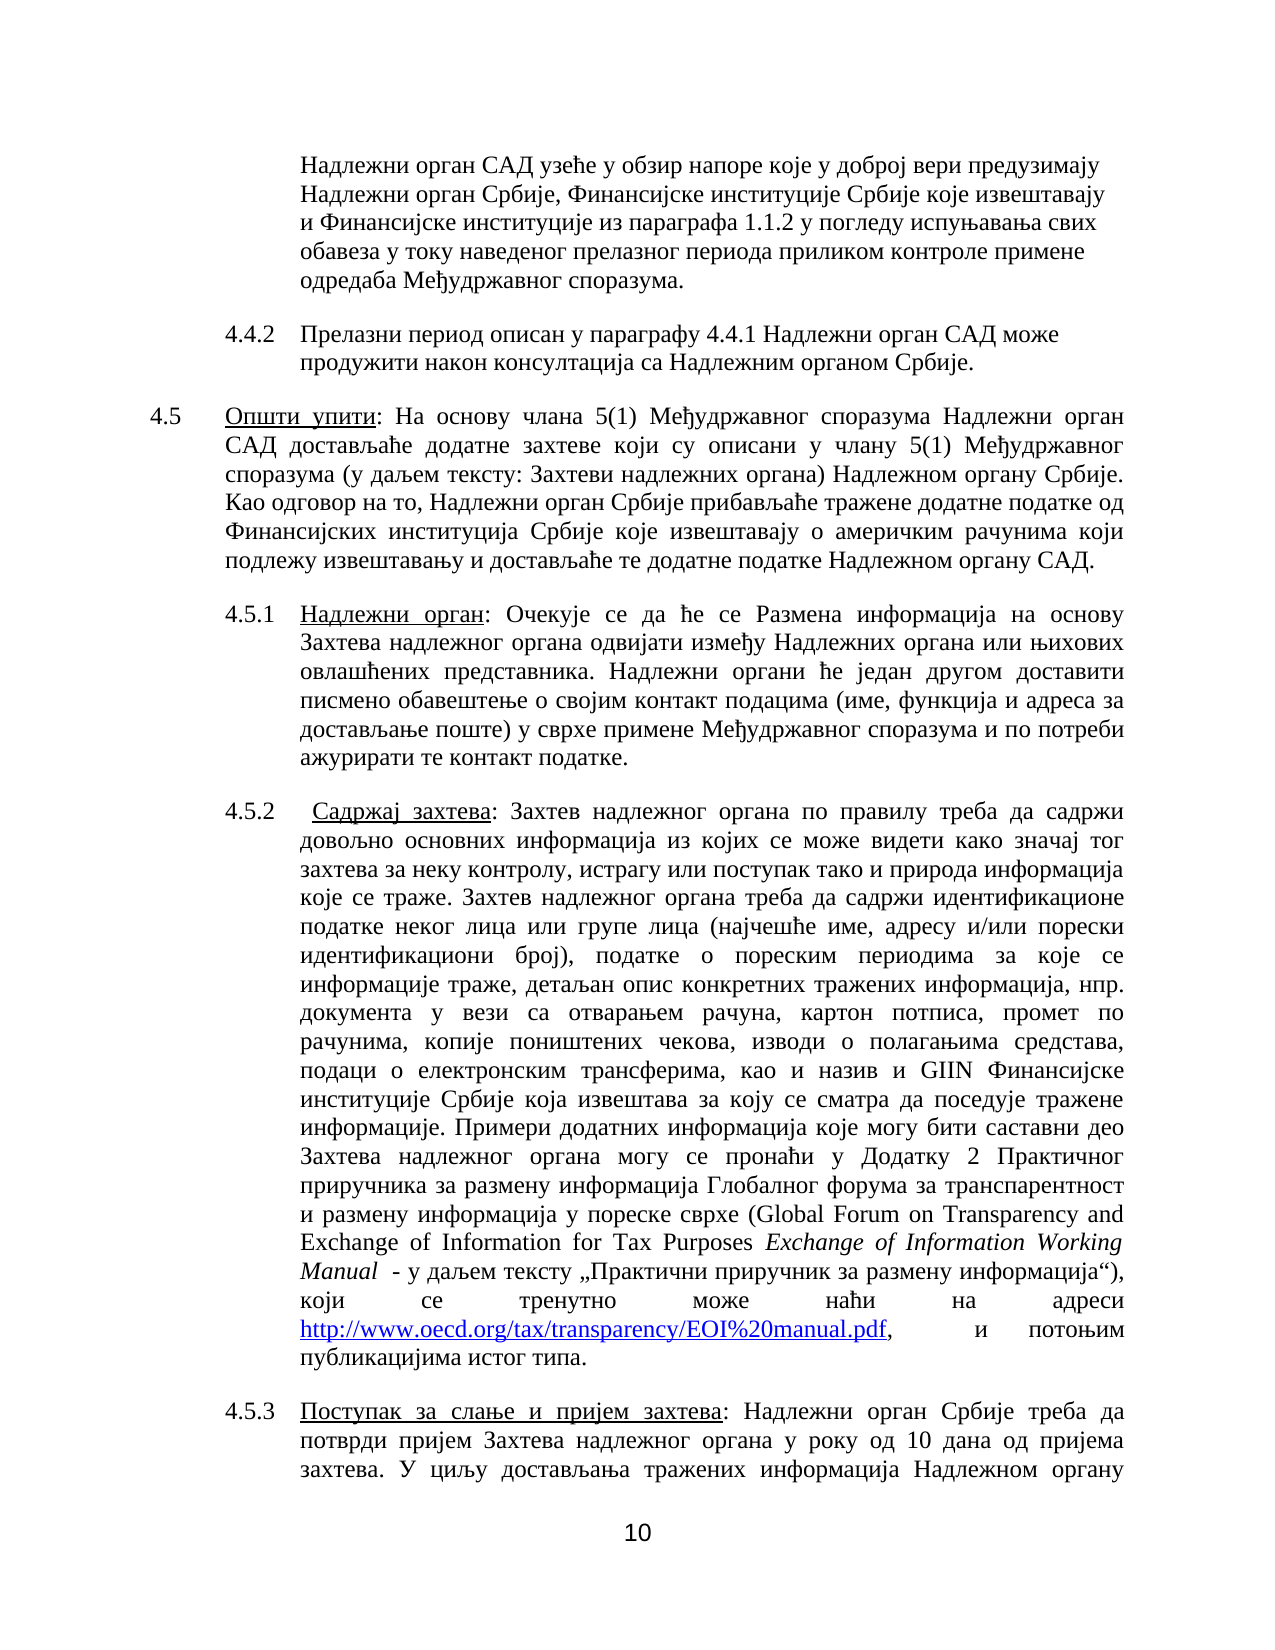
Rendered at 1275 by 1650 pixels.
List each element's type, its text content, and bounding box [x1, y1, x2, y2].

text 4.5.1 Надлежни орган: Очекује се да ће се Размена информација на основу Захтева надлежног органа одвијати између Надлежних органа или њихових овлашћених представника. Надлежни органи ће један другом доставити писмено обавештење о својим контакт подацима (име, функција и адреса за достављање поште) у сврхе примене Међудржавног споразума и по потреби ажурирати те контакт податке. [225, 599, 1125, 771]
text 4.4.2 Прелазни период описан у параграфу 4.4.1 Надлежни орган САД може продужити након консултација са Надлежним органом Србије. [225, 319, 1125, 376]
text 4.5 Општи упити: На основу члана 5(1) Међудржавног споразума Надлежни орган САД достављаће додатне захтеве који су описани у члану 5(1) Међудржавног споразума (у даљем тексту: Захтеви надлежних органа) Надлежном органу Србије. Као одговор на то, Надлежни орган Србије прибављаће тражене додатне податке од Финансијских институција Србије које извештавају о америчким рачунима који подлежу извештавању и достављаће те додатне податке Надлежном органу САД. [150, 401, 1125, 574]
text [225, 150, 1125, 294]
text 4.5.2 Садржај захтева: Захтев надлежног органа по правилу треба да садржи довољно основних информација из којих се може видети како значај тог захтева за неку контролу, истрагу или поступак тако и природа информација које се траже. Захтев надлежног органа треба да садржи идентификационе податке неког лица или групе лица (најчешће име, адресу и/или порески идентификациони број), податке о пореским периодима за које се информације траже, детаљан опис конкретних тражених информација, нпр. документа у вези са отварањем рачуна, картон потписа, промет по рачунима, копије поништених чекова, изводи о полагањима средстава, подаци о електронским трансферима, као и назив и GIIN Финансијске институције Србије која извештава за коју се сматра да поседује тражене информације. Примери додатних информација које могу бити саставни део Захтева надлежног органа могу се пронаћи у Додатку 2 Практичног приручника за размену информација Глобалног форума за транспарентност и размену информација у пореске сврхе (Global Forum on Transparency and Exchange of Information for Tax Purposes Exchange of Information Working Manual - у даљем тексту „Практични приручник за размену информација“), који се тренутно може наћи на адреси http://www.oecd.org/tax/transparency/EOI%20manual.pdf, и потоњим публикацијима истог типа. [225, 796, 1125, 1371]
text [225, 1396, 1125, 1482]
